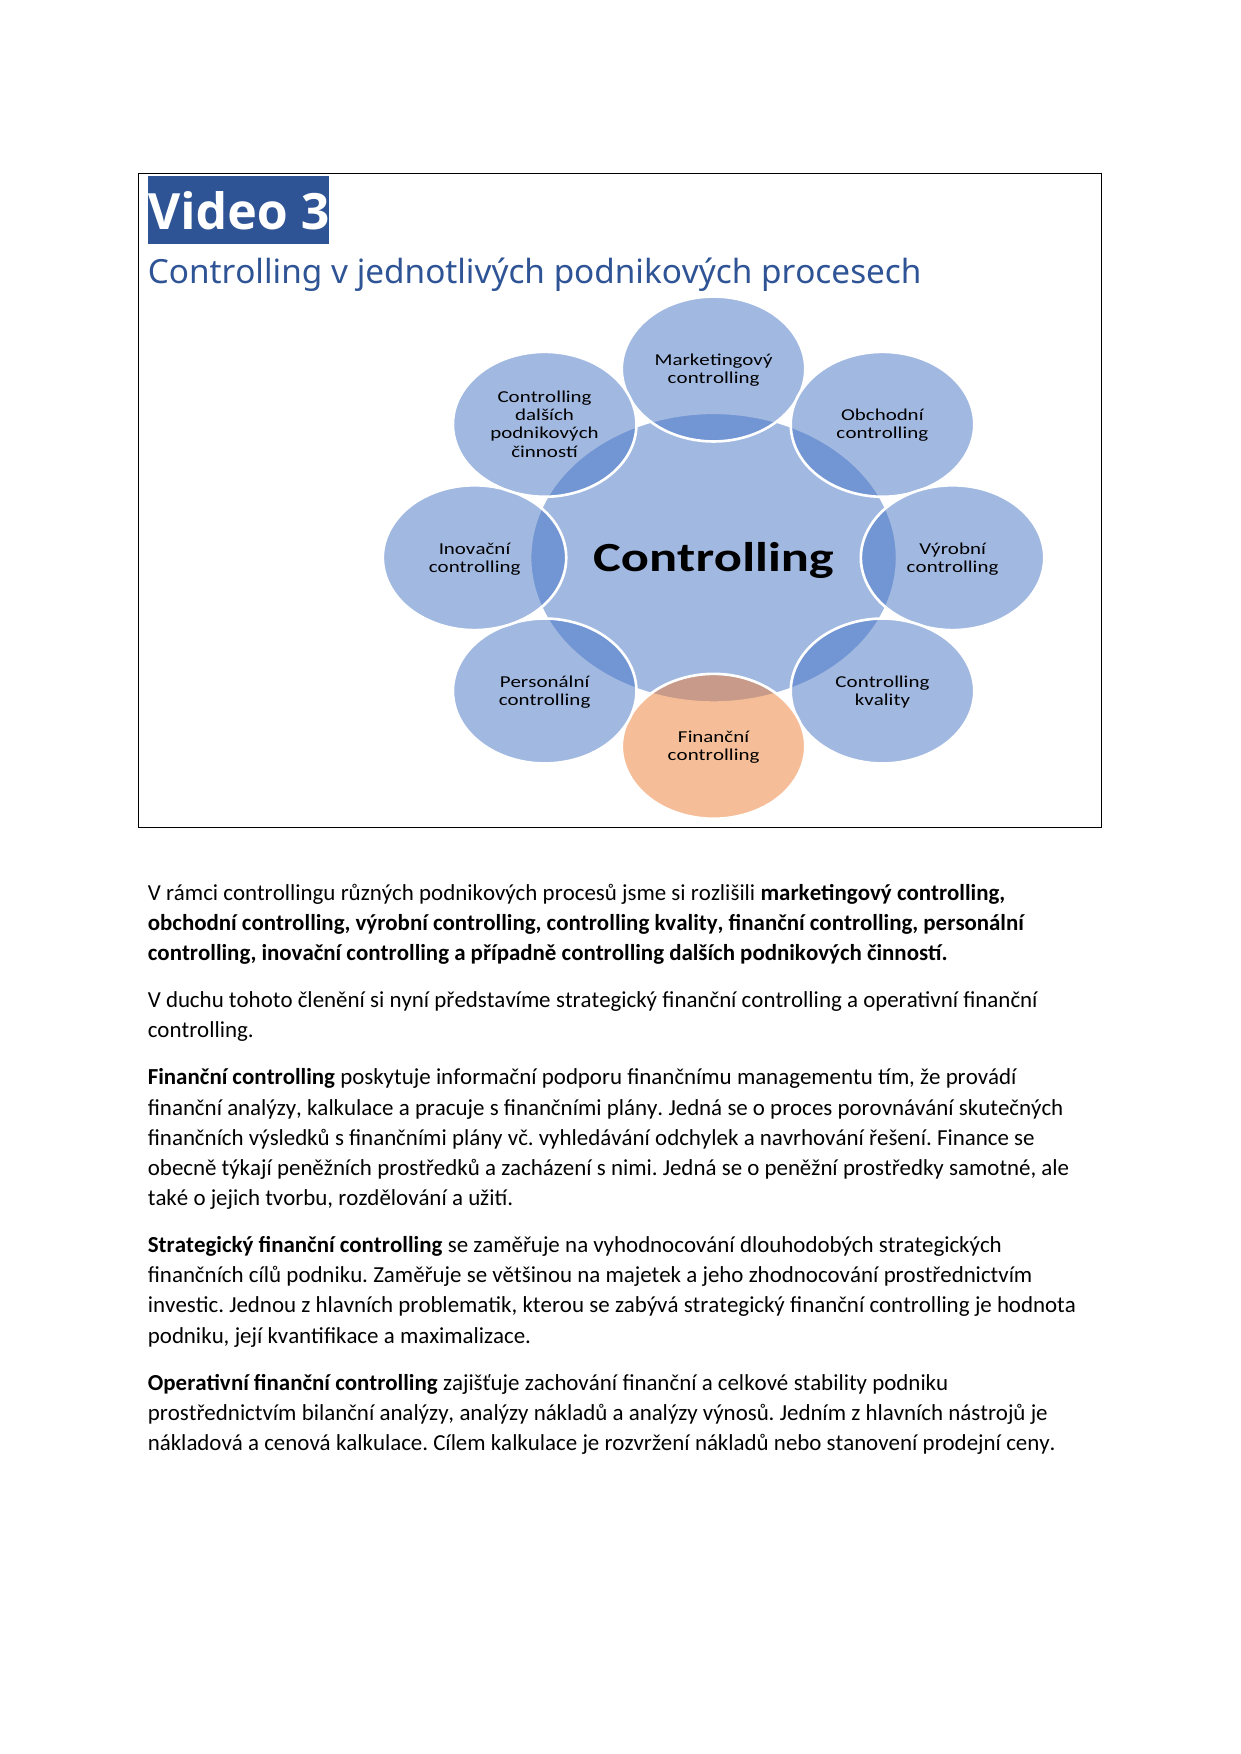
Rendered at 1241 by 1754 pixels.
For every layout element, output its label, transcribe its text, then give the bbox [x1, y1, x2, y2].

text Finanční controlling poskytuje informační podporu finančnímu managementu tím, že provádí finanční analýzy, kalkulace a pracuje s finančními plány. Jedná se o proces porovnávání skutečných finančních výsledků s finančními plány vč. vyhledávání odchylek a navrhování řešení. Finance se obecně týkají peněžních prostředků a zacházení s nimi. Jedná se o peněžní prostředky samotné, ale také o jejich tvorbu, rozdělování a užití. [148, 1062, 1093, 1211]
subtitle Video 3 Controlling v jednotlivých podnikových procesech [139, 174, 1101, 827]
text V rámci controllingu různých podnikových procesů jsme si rozlišili marketingový controlling, obchodní controlling, výrobní controlling, controlling kvality, finanční controlling, personální controlling, inovační controlling a případně controlling dalších podnikových činností. [148, 878, 1093, 967]
text V duchu tohoto členění si nyní představíme strategický finanční controlling a operativní finanční controlling. [148, 985, 1093, 1044]
text Operativní finanční controlling zajišťuje zachování finanční a celkové stability podniku prostřednictvím bilanční analýzy, analýzy nákladů a analýzy výnosů. Jedním z hlavních nástrojů je nákladová a cenová kalkulace. Cílem kalkulace je rozvržení nákladů nebo stanovení prodejní ceny. [148, 1368, 1093, 1456]
text Strategický finanční controlling se zaměřuje na vyhodnocování dlouhodobých strategických finančních cílů podniku. Zaměřuje se většinou na majetek a jeho zhodnocování prostřednictvím investic. Jednou z hlavních problematik, kterou se zabývá strategický finanční controlling je hodnota podniku, její kvantifikace a maximalizace. [148, 1230, 1093, 1349]
